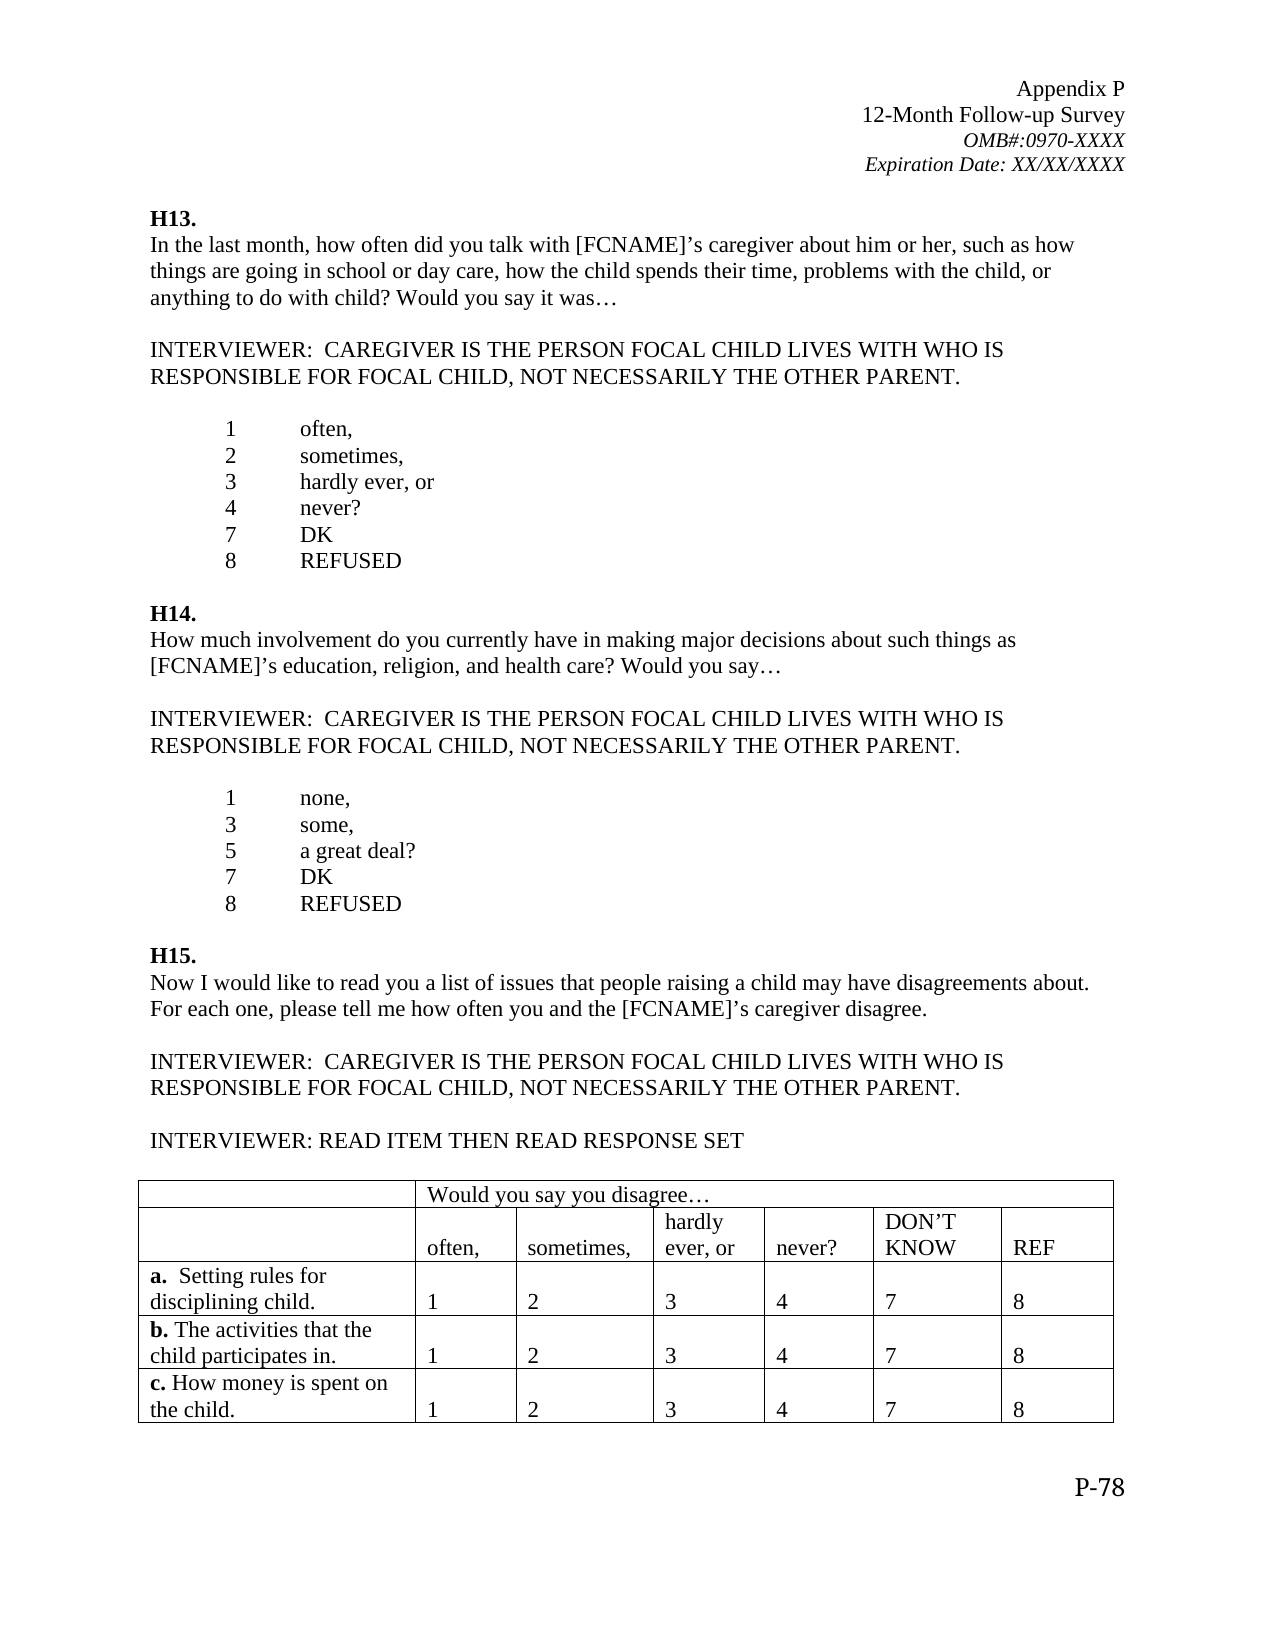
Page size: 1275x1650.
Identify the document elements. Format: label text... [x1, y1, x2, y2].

text INTERVIEWER: CAREGIVER IS THE PERSON FOCAL CHILD LIVES WITH WHO IS RESPONSIBLE FOR FOCAL CHILD, NOT NECESSARILY THE OTHER PARENT. [150, 336, 1125, 389]
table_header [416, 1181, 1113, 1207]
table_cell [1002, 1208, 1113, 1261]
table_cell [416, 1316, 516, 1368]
text Now I would like to read you a list of issues that people raising a child may have disagreements about. For each one, please tell me how often you and the [FCNAME]’s caregiver disagree. [150, 969, 1125, 1022]
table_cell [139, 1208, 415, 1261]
text 8 REFUSED [150, 890, 1125, 916]
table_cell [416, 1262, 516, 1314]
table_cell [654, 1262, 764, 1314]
text In the last month, how often did you talk with [FCNAME]’s caregiver about him or her, such as how things are going in school or day care, how the child spends their time, problems with the child, or anything to do with child? Would you say it was… [150, 231, 1125, 310]
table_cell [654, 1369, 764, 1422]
text INTERVIEWER: CAREGIVER IS THE PERSON FOCAL CHILD LIVES WITH WHO IS RESPONSIBLE FOR FOCAL CHILD, NOT NECESSARILY THE OTHER PARENT. [150, 1048, 1125, 1101]
text 5 a great deal? [150, 837, 1125, 863]
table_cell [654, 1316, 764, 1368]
text H14. [150, 600, 1125, 626]
text INTERVIEWER: CAREGIVER IS THE PERSON FOCAL CHILD LIVES WITH WHO IS RESPONSIBLE FOR FOCAL CHILD, NOT NECESSARILY THE OTHER PARENT. [150, 705, 1125, 758]
text How much involvement do you currently have in making major decisions about such things as [FCNAME]’s education, religion, and health care? Would you say… [150, 626, 1125, 679]
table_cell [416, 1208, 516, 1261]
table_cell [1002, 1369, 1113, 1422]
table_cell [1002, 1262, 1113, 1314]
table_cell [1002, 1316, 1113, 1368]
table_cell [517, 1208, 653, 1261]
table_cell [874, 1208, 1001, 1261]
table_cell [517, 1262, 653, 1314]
text 8 REFUSED [150, 547, 1125, 573]
text 1 often, [225, 389, 1125, 442]
text 7 DK [150, 863, 1125, 890]
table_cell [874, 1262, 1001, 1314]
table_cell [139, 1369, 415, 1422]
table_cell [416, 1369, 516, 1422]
text H15. [150, 942, 1125, 969]
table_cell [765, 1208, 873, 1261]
text 3 some, [150, 811, 1125, 837]
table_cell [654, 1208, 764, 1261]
text 1 none, [150, 784, 1125, 811]
text 2 sometimes, [150, 442, 1125, 468]
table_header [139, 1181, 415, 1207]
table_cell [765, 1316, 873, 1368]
text 4 never? [150, 494, 1125, 521]
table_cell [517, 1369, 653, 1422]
text INTERVIEWER: READ ITEM THEN READ RESPONSE SET [150, 1127, 1125, 1153]
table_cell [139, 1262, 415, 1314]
text H13. [150, 204, 1125, 231]
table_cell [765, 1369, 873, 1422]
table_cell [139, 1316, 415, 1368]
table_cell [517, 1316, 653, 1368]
text 3 hardly ever, or [150, 468, 1125, 494]
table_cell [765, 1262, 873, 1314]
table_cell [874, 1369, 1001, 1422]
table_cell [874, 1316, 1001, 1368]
text 7 DK [150, 521, 1125, 547]
